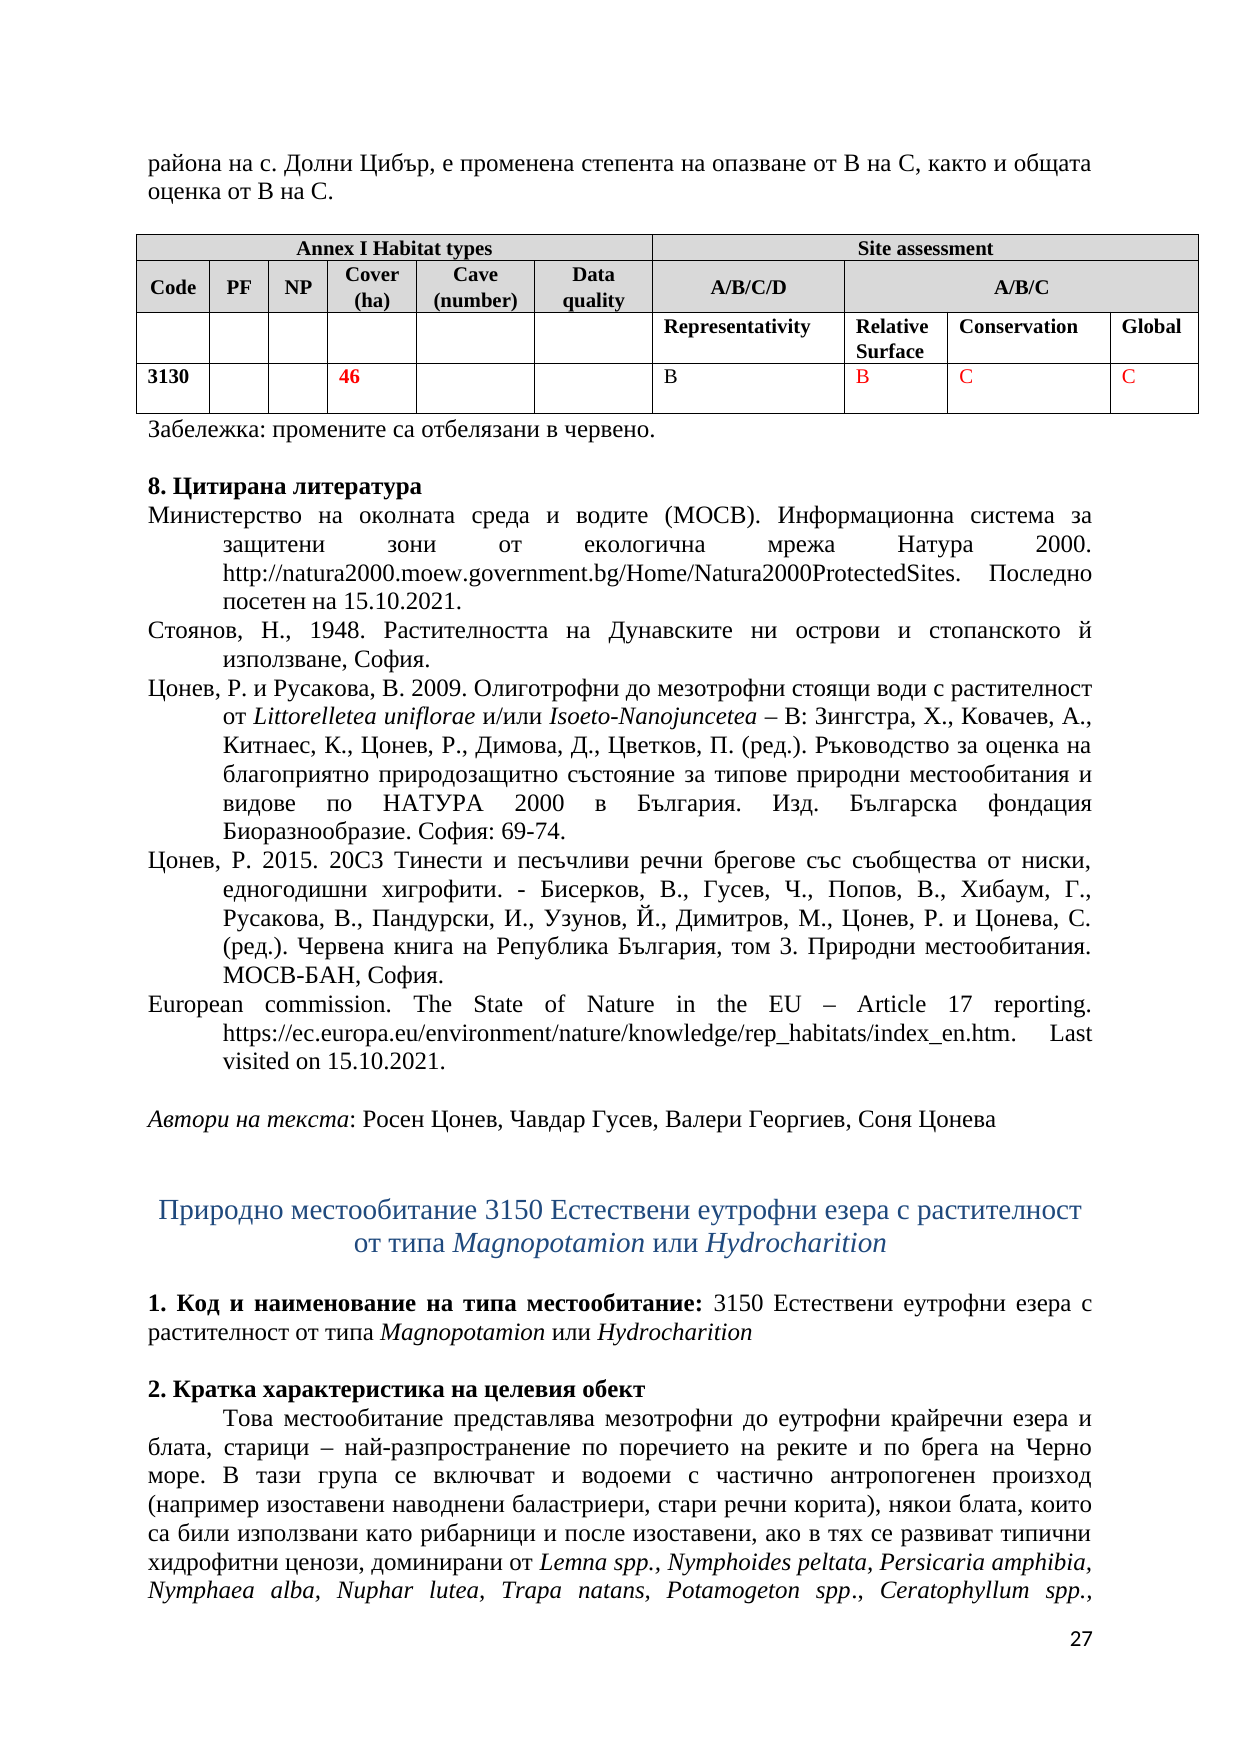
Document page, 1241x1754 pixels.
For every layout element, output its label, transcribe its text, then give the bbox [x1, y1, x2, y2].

text Цонев, Р. и Русакова, В. 2009. Олиготрофни до мезотрофни стоящи води с растителност от Littorelletea uniflorae и/или Isoeto-Nanojuncetea – В: Зингстра, Х., Ковачев, А., Китнаес, К., Цонев, Р., Димова, Д., Цветков, П. (ред.). Ръководство за оценка на благоприятно природозащитно състояние за типове природни местообитания и видове по НАТУРА 2000 в България. Изд. Българска фондация Биоразнообразие. София: 69-74. [148, 673, 1093, 845]
table_cell A/B/C/D [653, 261, 844, 312]
table_cell [137, 313, 209, 363]
table_cell Code [137, 261, 209, 312]
table_cell Cave (number) [417, 261, 534, 312]
table_cell 3130 [137, 364, 209, 413]
text European commission. The State of Nature in the EU – Article 17 reporting. https://ec.europa.eu/environment/nature/knowledge/rep_habitats/index_en.htm. Last visited on 15.10.2021. [148, 989, 1093, 1075]
text Забележка: промените са отбелязани в червено. [148, 414, 1093, 443]
table_cell C [948, 364, 1110, 413]
table_cell Cover (ha) [328, 261, 416, 312]
text Автори на текста: Росен Цонев, Чавдар Гусев, Валери Георгиев, Соня Цонева [148, 1104, 1093, 1133]
table_cell Conservation [948, 313, 1110, 363]
table_cell A/B/C [845, 261, 1198, 312]
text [148, 148, 1093, 205]
text Природно местообитание 3150 Естествени еутрофни езера с растителност от типа Magnopotamion или Hydrocharition [148, 1192, 1093, 1259]
table_cell Relative Surface [845, 313, 947, 363]
table_cell [417, 364, 534, 413]
table_cell B [653, 364, 844, 413]
table_cell B [845, 364, 947, 413]
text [148, 1403, 1093, 1604]
table_cell [269, 364, 327, 413]
text Цонев, Р. 2015. 20С3 Тинести и песъчливи речни брегове със съобщества от ниски, едногодишни хигрофити. - Бисерков, В., Гусев, Ч., Попов, В., Хибаум, Г., Русакова, В., Пандурски, И., Узунов, Й., Димитров, М., Цонев, Р. и Цонева, С. (ред.). Червена книга на Република България, том 3. Природни местообитания. МОСВ-БАН, София. [148, 845, 1093, 989]
text 1. Код и наименование на типа местообитание: 3150 Естествени еутрофни езера с растителност от типа Magnopotamion или Hydrocharition [148, 1288, 1093, 1345]
text Министерство на околната среда и водите (МОСВ). Информационна система за защитени зони от екологична мрежа Натура 2000. http://natura2000.moew.government.bg/Home/Natura2000ProtectedSites. Последно посетен на 15.10.2021. [148, 500, 1093, 615]
table_cell [535, 364, 652, 413]
table_cell 46 [328, 364, 416, 413]
table_cell [535, 313, 652, 363]
text 8. Цитирана литература [148, 471, 1093, 500]
table_cell NP [269, 261, 327, 312]
table_cell [210, 364, 268, 413]
table_cell С [1111, 364, 1198, 413]
text 2. Кратка характеристика на целевия обект [148, 1374, 1093, 1403]
table_cell Data quality [535, 261, 652, 312]
table_cell [328, 313, 416, 363]
table_cell [210, 313, 268, 363]
table_header Annex I Habitat types [137, 235, 652, 260]
text Стоянов, Н., 1948. Растителността на Дунавските ни острови и стопанското й използване, София. [148, 615, 1093, 673]
table_cell [417, 313, 534, 363]
table_cell PF [210, 261, 268, 312]
table_header Site assessment [653, 235, 1198, 260]
table_cell Representativity [653, 313, 844, 363]
table_cell Global [1111, 313, 1198, 363]
table_cell [269, 313, 327, 363]
